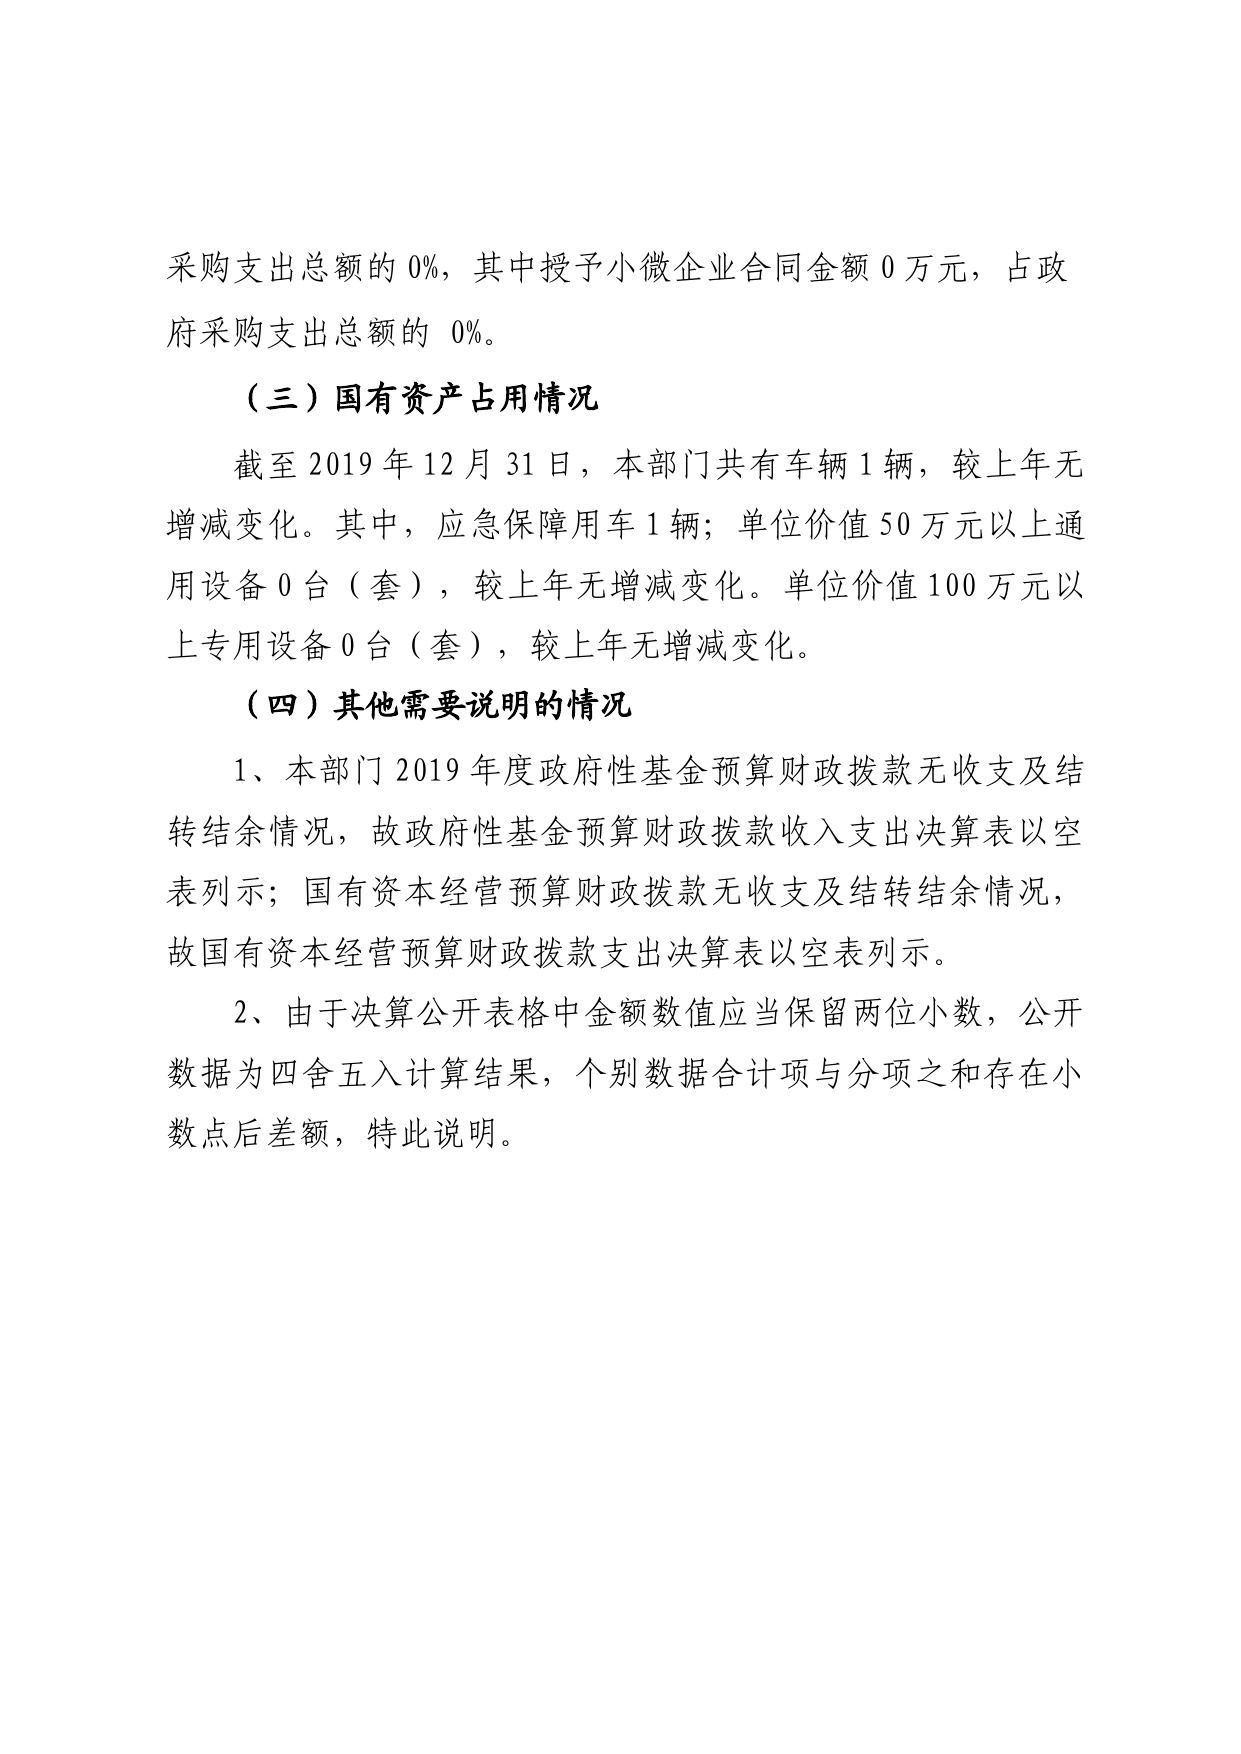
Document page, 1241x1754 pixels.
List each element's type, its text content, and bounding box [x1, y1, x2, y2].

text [165, 233, 1087, 363]
text 2、由于决算公开表格中金额数值应当保留两位小数，公开数据为四舍五入计算结果，个别数据合计项与分项之和存在小数点后差额，特此说明。 [165, 976, 1087, 1157]
subtitle （三）国有资产占用情况 [165, 363, 1087, 428]
subtitle （四）其他需要说明的情况 [165, 669, 1087, 734]
text 截至2019年12月31日，本部门共有车辆1辆，较上年无增减变化。其中，应急保障用车1辆；单位价值50万元以上通用设备0台（套），较上年无增减变化。单位价值100万元以上专用设备0台（套），较上年无增减变化。 [165, 428, 1087, 669]
text 1、本部门2019年度政府性基金预算财政拨款无收支及结转结余情况，故政府性基金预算财政拨款收入支出决算表以空表列示；国有资本经营预算财政拨款无收支及结转结余情况，故国有资本经营预算财政拨款支出决算表以空表列示。 [165, 734, 1087, 976]
